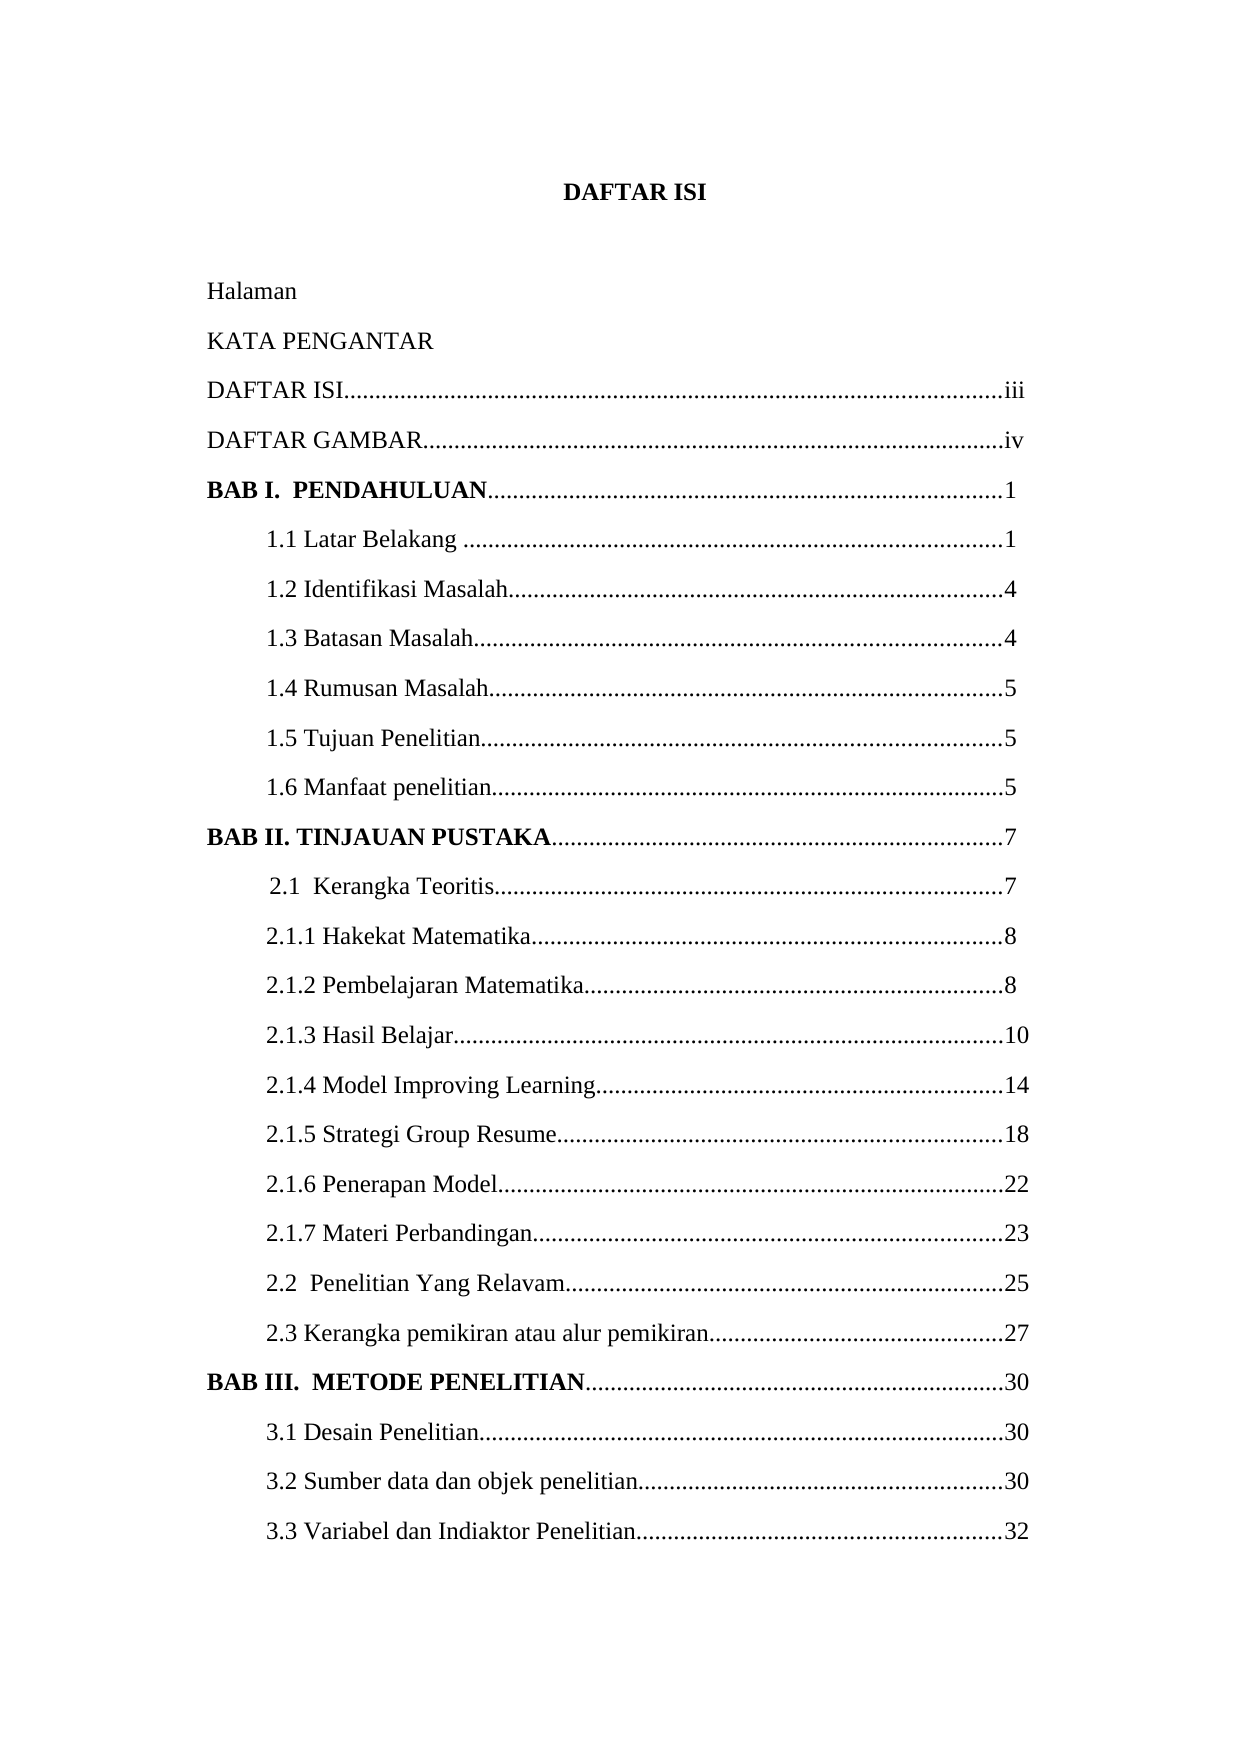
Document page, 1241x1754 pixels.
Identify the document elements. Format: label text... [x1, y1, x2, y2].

text 3.1 Desain Penelitian 30 [207, 1417, 1063, 1446]
text 2.1.4 Model Improving Learning 14 [207, 1070, 1063, 1098]
text DAFTAR ISI [207, 177, 1063, 206]
text 2.1.6 Penerapan Model 22 [207, 1169, 1063, 1198]
text 2.1.7 Materi Perbandingan 23 [207, 1218, 1063, 1247]
text 2.1.3 Hasil Belajar 10 [207, 1020, 1063, 1049]
text 1.5 Tujuan Penelitian 5 [207, 723, 1063, 751]
text 2.1.1 Hakekat Matematika 8 [207, 921, 1063, 950]
text 1.3 Batasan Masalah 4 [207, 623, 1063, 652]
text BAB III. METODE PENELITIAN 30 [207, 1367, 1063, 1396]
text 3.2 Sumber data dan objek penelitian 30 [207, 1466, 1063, 1495]
text 2.3 Kerangka pemikiran atau alur pemikiran 27 [207, 1318, 1063, 1346]
text 3.3 Variabel dan Indiaktor Penelitian 32 [207, 1516, 1063, 1545]
text DAFTAR GAMBAR iv [207, 425, 1063, 454]
text 1.4 Rumusan Masalah 5 [207, 673, 1063, 702]
text 1.6 Manfaat penelitian 5 [207, 772, 1063, 801]
text 2.1.2 Pembelajaran Matematika 8 [207, 971, 1063, 999]
text 2.2 Penelitian Yang Relavam 25 [207, 1268, 1063, 1297]
text KATA PENGANTAR [207, 326, 1063, 355]
text Halaman [207, 276, 1063, 305]
text DAFTAR ISI iii [207, 376, 1063, 404]
text BAB I. PENDAHULUAN 1 [207, 475, 1063, 503]
text 2.1 Kerangka Teoritis 7 [207, 871, 1063, 900]
text BAB II. TINJAUAN PUSTAKA 7 [207, 822, 1063, 851]
text 1.1 Latar Belakang 1 [207, 524, 1063, 553]
text 1.2 Identifikasi Masalah 4 [207, 574, 1063, 603]
text 2.1.5 Strategi Group Resume 18 [207, 1119, 1063, 1148]
